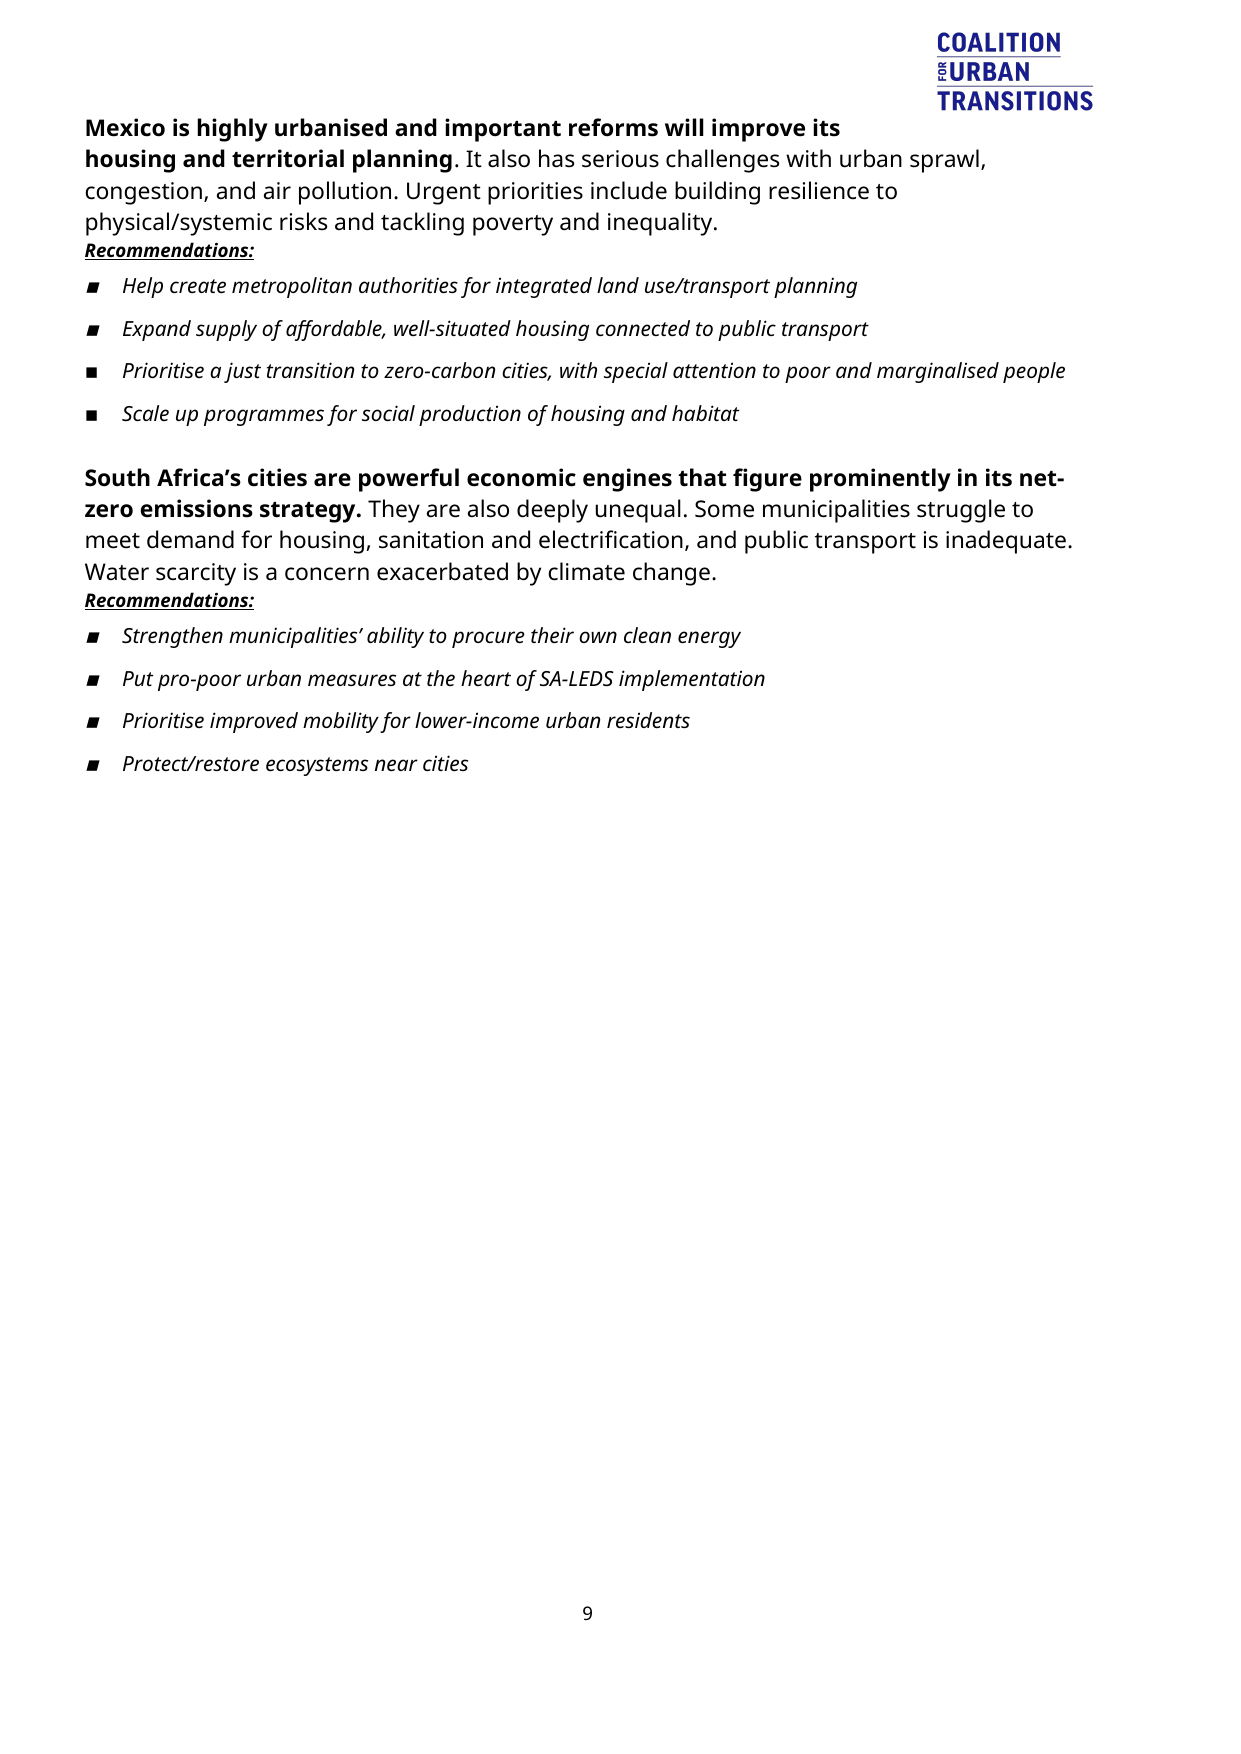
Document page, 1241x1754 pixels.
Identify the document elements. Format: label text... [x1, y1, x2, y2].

list Prioritise a just transition to zero-carbon cities, with special attention to poor and marginalised people [84, 348, 1090, 391]
text South Africa’s cities are powerful economic engines that figure prominently in its net-zero emissions strategy. They are also deeply unequal. Some municipalities struggle to meet demand for housing, sanitation and electrification, and public transport is inadequate. Water scarcity is a concern exacerbated by climate change. [84, 462, 1090, 587]
text Mexico is highly urbanised and important reforms will improve its housing and territorial planning. It also has serious challenges with urban sprawl, congestion, and air pollution. Urgent priorities include building resilience to physical/systemic risks and tackling poverty and inequality. [84, 112, 1090, 237]
text Recommendations: [84, 237, 1090, 263]
list Help create metropolitan authorities for integrated land use/transport planning [84, 263, 1090, 305]
text Recommendations: [84, 587, 1090, 612]
list Protect/restore ecosystems near cities [84, 741, 1090, 783]
list Expand supply of affordable, well-situated housing connected to public transport [84, 305, 1090, 348]
list Scale up programmes for social production of housing and habitat [84, 391, 1090, 433]
list Prioritise improved mobility for lower-income urban residents [84, 698, 1090, 741]
list Put pro-poor urban measures at the heart of SA-LEDS implementation [84, 655, 1090, 698]
picture [918, 15, 1111, 129]
list Strengthen municipalities’ ability to procure their own clean energy [84, 612, 1090, 655]
